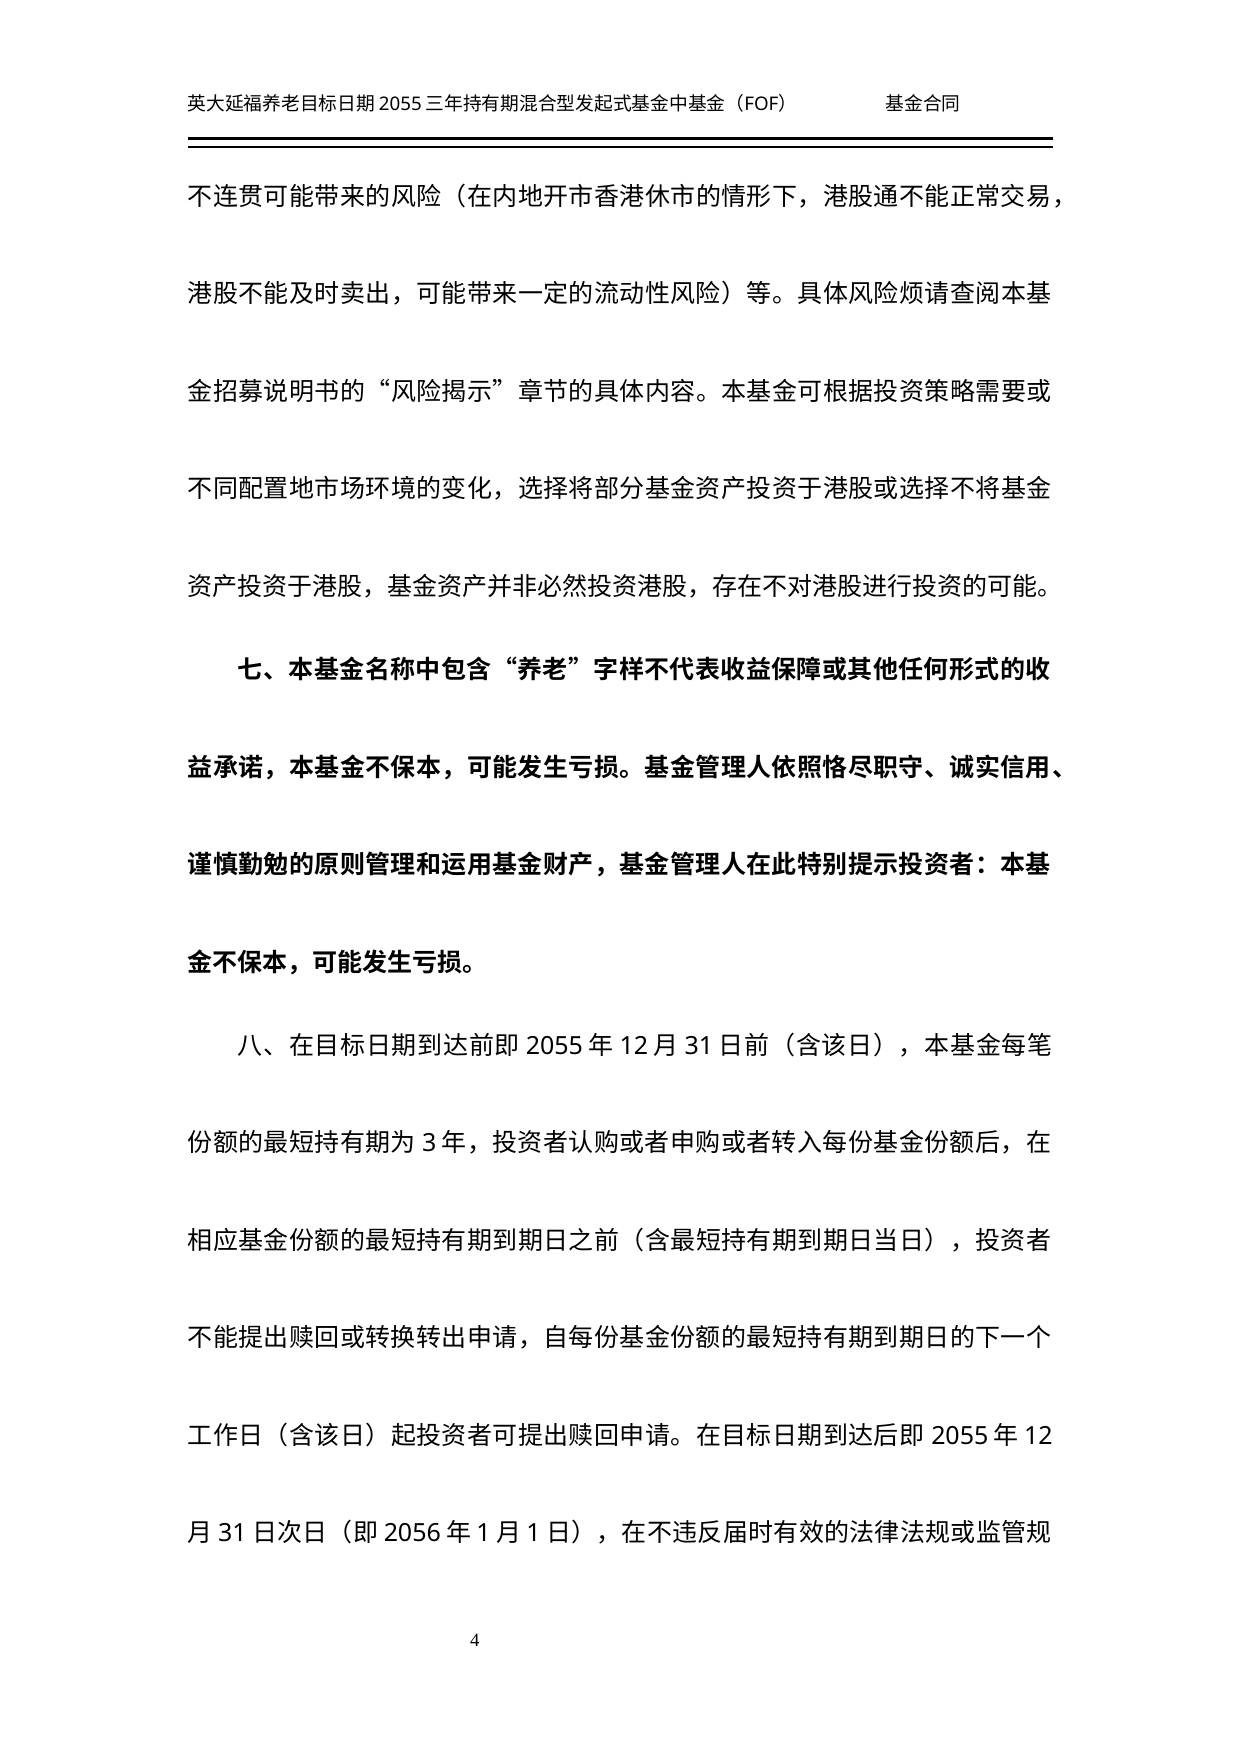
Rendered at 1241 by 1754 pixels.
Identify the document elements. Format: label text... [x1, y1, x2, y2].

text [187, 1011, 1053, 1563]
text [187, 162, 1053, 617]
text 七、本基金名称中包含“养老”字样不代表收益保障或其他任何形式的收益承诺，本基金不保本，可能发生亏损。基金管理人依照恪尽职守、诚实信用、谨慎勤勉的原则管理和运用基金财产，基金管理人在此特别提示投资者：本基金不保本，可能发生亏损。 [187, 635, 1053, 993]
